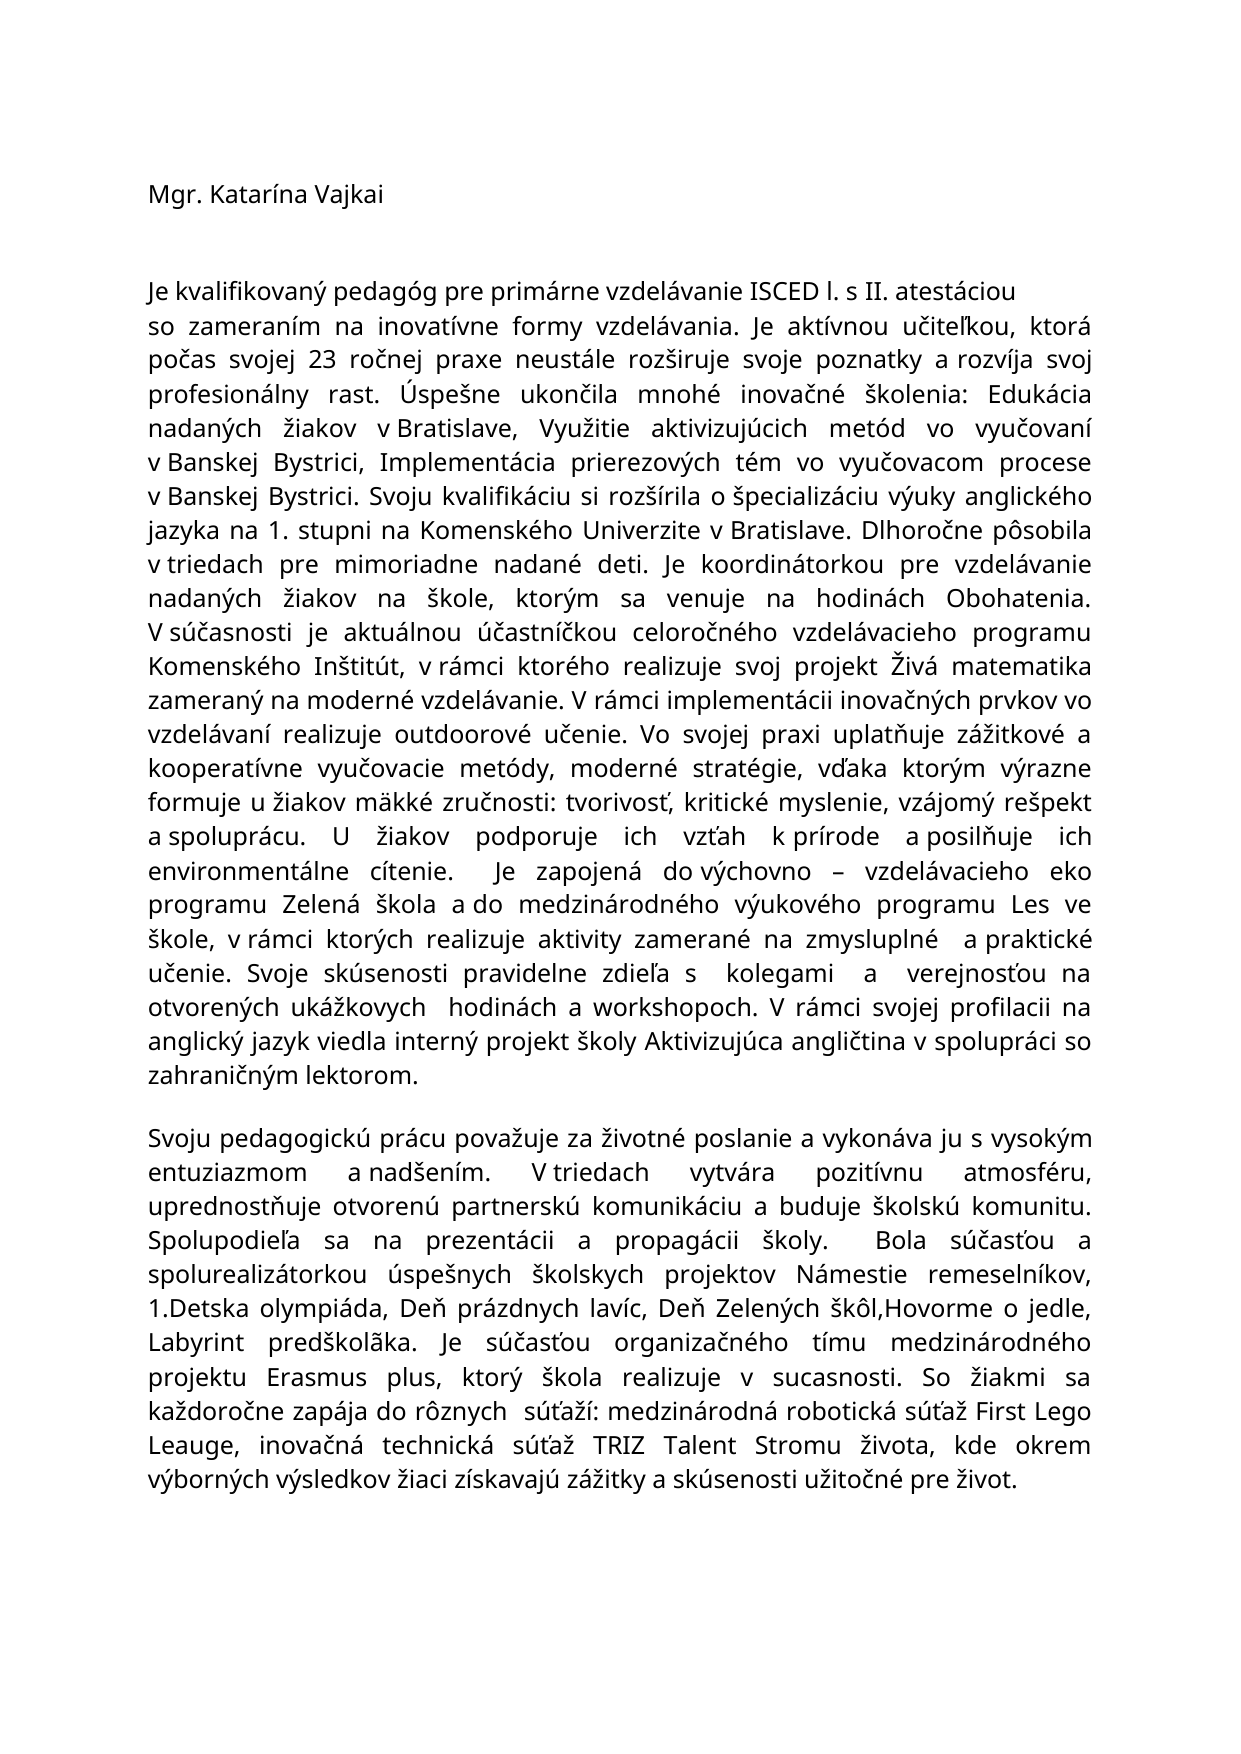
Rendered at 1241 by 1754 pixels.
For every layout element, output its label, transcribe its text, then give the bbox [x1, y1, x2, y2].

text Mgr. Katarína Vajkai [148, 177, 1093, 211]
text Je kvalifikovaný pedagóg pre primárne vzdelávanie ISCED l. s II. atestáciou [148, 274, 1093, 308]
text Svoju pedagogickú prácu považuje za životné poslanie a vykonáva ju s vysokým entuziazmom a nadšením. V triedach vytvára pozitívnu atmosféru, uprednostňuje otvorenú partnerskú komunikáciu a buduje školskú komunitu. Spolupodieľa sa na prezentácii a propagácii školy. Bola súčasťou a spolurealizátorkou úspešnych školskych projektov Námestie remeselníkov, 1.Detska olympiáda, Deň prázdnych lavíc, Deň Zelených škôl,Hovorme o jedle, Labyrint predškolãka. Je súčasťou organizačného tímu medzinárodného projektu Erasmus plus, ktorý škola realizuje v sucasnosti. So žiakmi sa každoročne zapája do rôznych súťaží: medzinárodná robotická súťaž First Lego Leauge, inovačná technická súťaž TRIZ Talent Stromu života, kde okrem výborných výsledkov žiaci získavajú zážitky a skúsenosti užitočné pre život. [148, 1121, 1093, 1495]
text so zameraním na inovatívne formy vzdelávania. Je aktívnou učiteľkou, ktorá počas svojej 23 ročnej praxe neustále rozširuje svoje poznatky a rozvíja svoj profesionálny rast. Úspešne ukončila mnohé inovačné školenia: Edukácia nadaných žiakov v Bratislave, Využitie aktivizujúcich metód vo vyučovaní v Banskej Bystrici, Implementácia prierezových tém vo vyučovacom procese v Banskej Bystrici. Svoju kvalifikáciu si rozšírila o špecializáciu výuky anglického jazyka na 1. stupni na Komenského Univerzite v Bratislave. Dlhoročne pôsobila v triedach pre mimoriadne nadané deti. Je koordinátorkou pre vzdelávanie nadaných žiakov na škole, ktorým sa venuje na hodinách Obohatenia. V súčasnosti je aktuálnou účastníčkou celoročného vzdelávacieho programu Komenského Inštitút, v rámci ktorého realizuje svoj projekt Živá matematika zameraný na moderné vzdelávanie. V rámci implementácii inovačných prvkov vo vzdelávaní realizuje outdoorové učenie. Vo svojej praxi uplatňuje zážitkové a kooperatívne vyučovacie metódy, moderné stratégie, vďaka ktorým výrazne formuje u žiakov mäkké zručnosti: tvorivosť, kritické myslenie, vzájomý rešpekt a spoluprácu. U žiakov podporuje ich vzťah k prírode a posilňuje ich environmentálne cítenie. Je zapojená do výchovno – vzdelávacieho eko programu Zelená škola a do medzinárodného výukového programu Les ve škole, v rámci ktorých realizuje aktivity zamerané na zmysluplné a praktické učenie. Svoje skúsenosti pravidelne zdieľa s kolegami a verejnosťou na otvorených ukážkovych hodinách a workshopoch. V rámci svojej profilacii na anglický jazyk viedla interný projekt školy Aktivizujúca angličtina v spolupráci so zahraničným lektorom. [148, 308, 1093, 1092]
